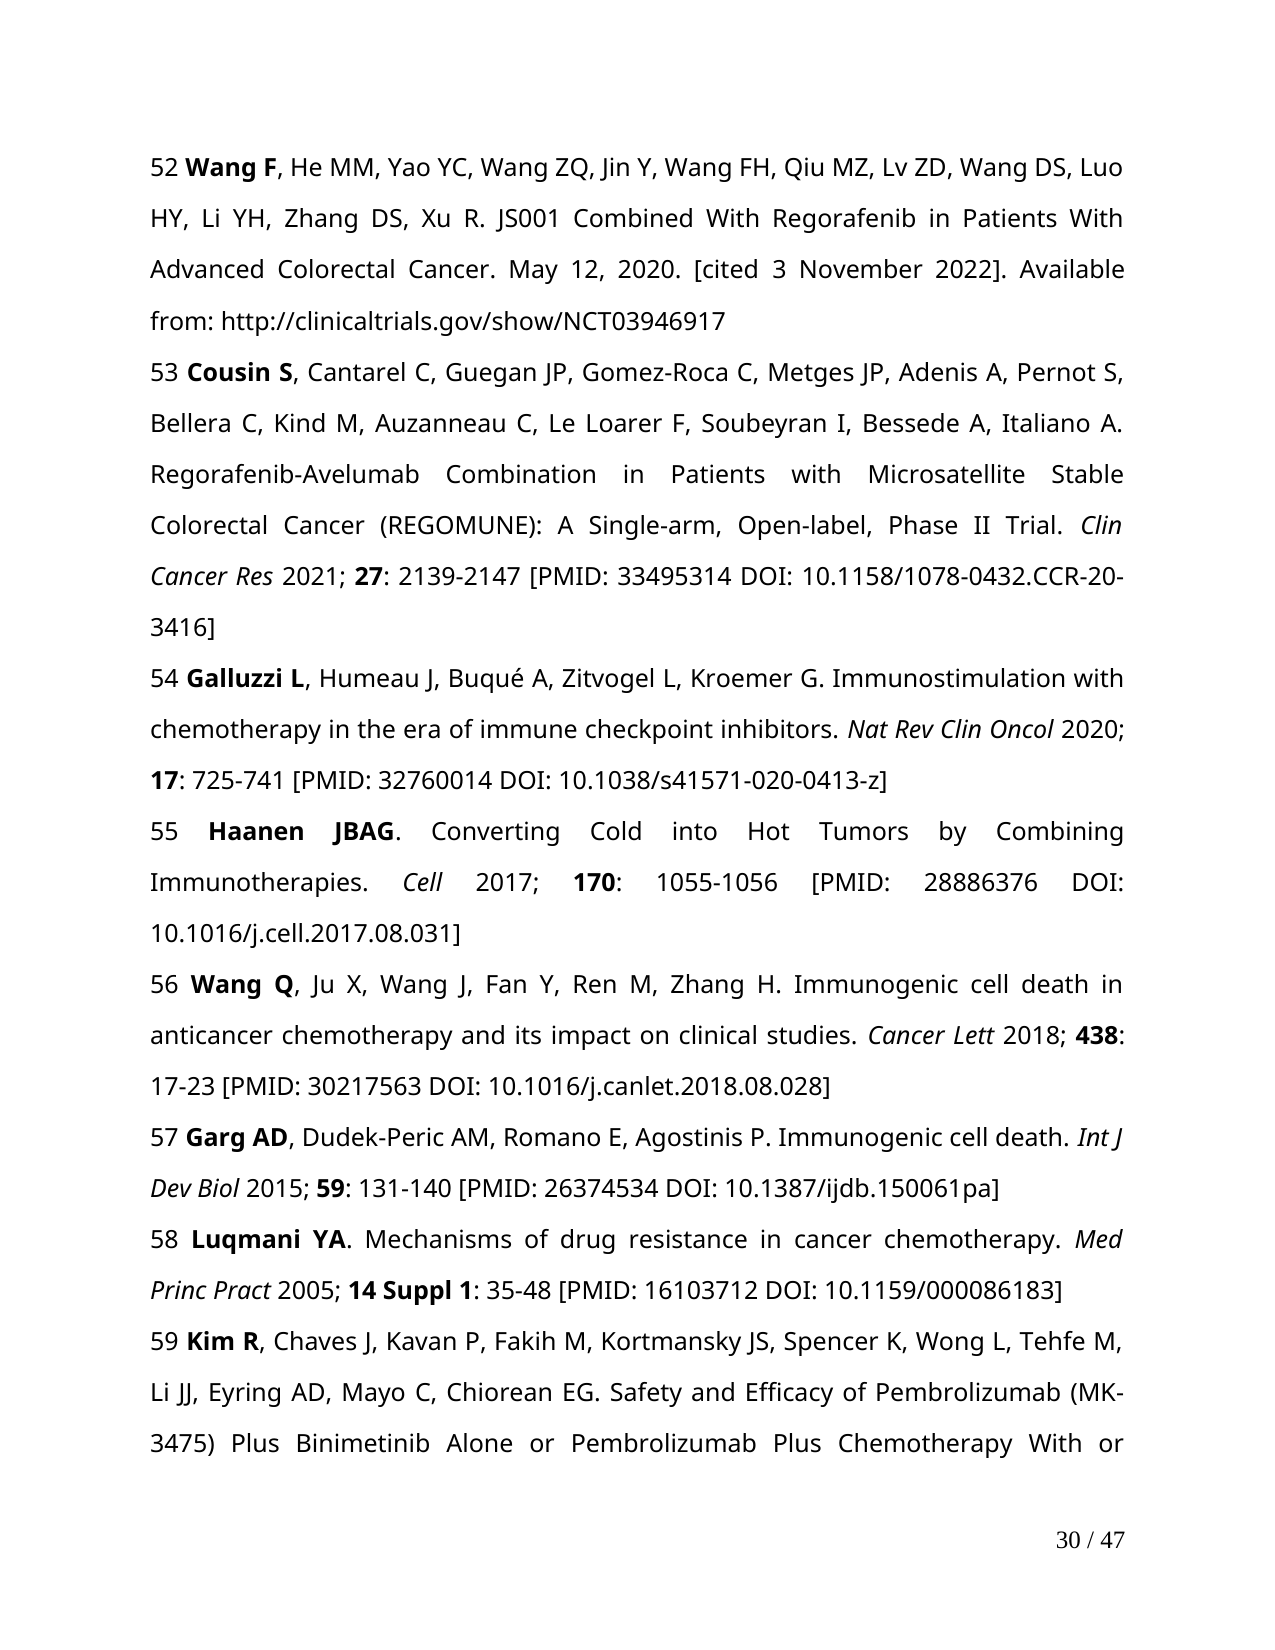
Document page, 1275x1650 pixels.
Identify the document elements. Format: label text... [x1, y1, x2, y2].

text 52 Wang F, He MM, Yao YC, Wang ZQ, Jin Y, Wang FH, Qiu MZ, Lv ZD, Wang DS, Luo HY, Li YH, Zhang DS, Xu R. JS001 Combined With Regorafenib in Patients With Advanced Colorectal Cancer. May 12, 2020. [cited 3 November 2022]. Available from: http://clinicaltrials.gov/show/NCT03946917 [150, 150, 1125, 337]
text 57 Garg AD, Dudek-Peric AM, Romano E, Agostinis P. Immunogenic cell death. Int J Dev Biol 2015; 59: 131-140 [PMID: 26374534 DOI: 10.1387/ijdb.150061pa] [150, 1120, 1125, 1205]
text 54 Galluzzi L, Humeau J, Buqué A, Zitvogel L, Kroemer G. Immunostimulation with chemotherapy in the era of immune checkpoint inhibitors. Nat Rev Clin Oncol 2020; 17: 725-741 [PMID: 32760014 DOI: 10.1038/s41571-020-0413-z] [150, 660, 1125, 797]
text 55 Haanen JBAG. Converting Cold into Hot Tumors by Combining Immunotherapies. Cell 2017; 170: 1055-1056 [PMID: 28886376 DOI: 10.1016/j.cell.2017.08.031] [150, 813, 1125, 950]
text 53 Cousin S, Cantarel C, Guegan JP, Gomez-Roca C, Metges JP, Adenis A, Pernot S, Bellera C, Kind M, Auzanneau C, Le Loarer F, Soubeyran I, Bessede A, Italiano A. Regorafenib-Avelumab Combination in Patients with Microsatellite Stable Colorectal Cancer (REGOMUNE): A Single-arm, Open-label, Phase II Trial. Clin Cancer Res 2021; 27: 2139-2147 [PMID: 33495314 DOI: 10.1158/1078-0432.CCR-20-3416] [150, 354, 1125, 643]
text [150, 1324, 1125, 1460]
text 56 Wang Q, Ju X, Wang J, Fan Y, Ren M, Zhang H. Immunogenic cell death in anticancer chemotherapy and its impact on clinical studies. Cancer Lett 2018; 438: 17-23 [PMID: 30217563 DOI: 10.1016/j.canlet.2018.08.028] [150, 967, 1125, 1103]
text 58 Luqmani YA. Mechanisms of drug resistance in cancer chemotherapy. Med Princ Pract 2005; 14 Suppl 1: 35-48 [PMID: 16103712 DOI: 10.1159/000086183] [150, 1222, 1125, 1307]
